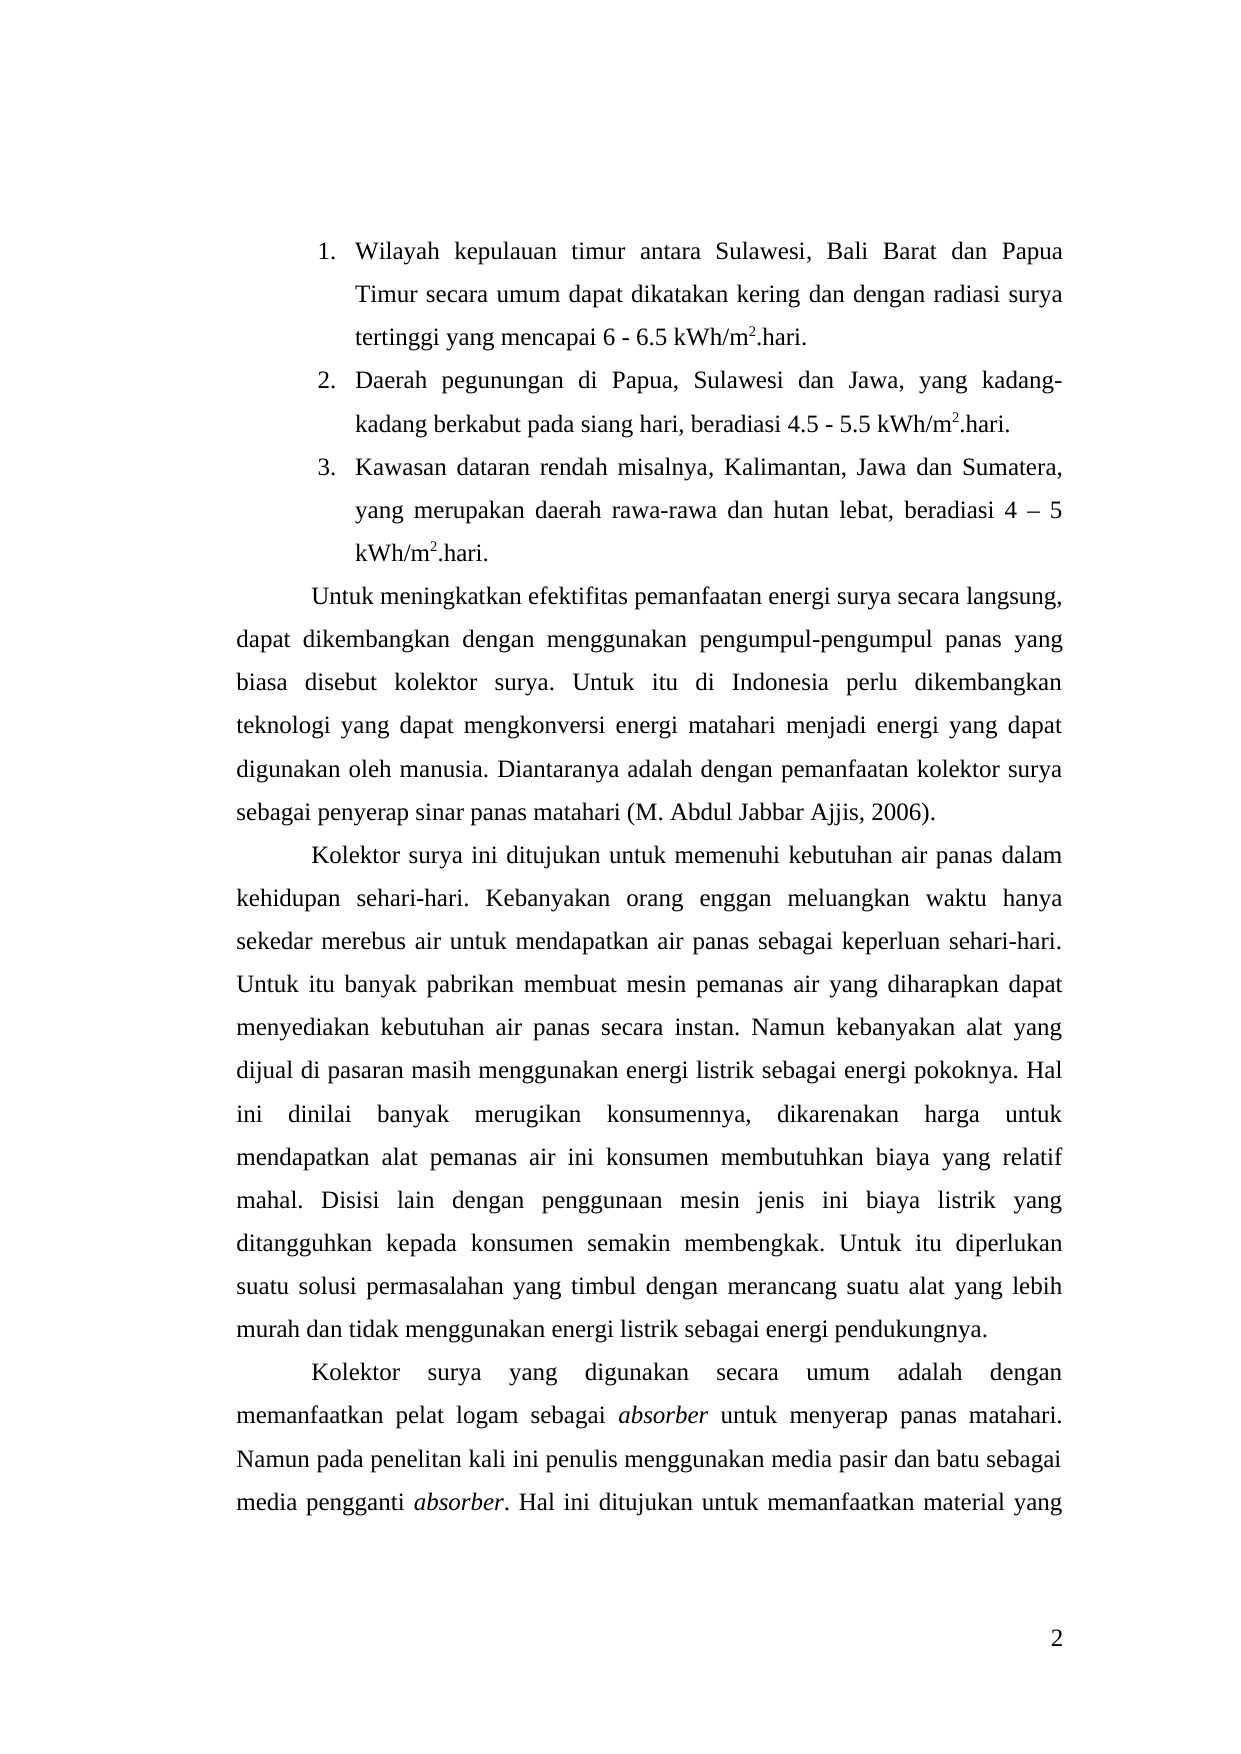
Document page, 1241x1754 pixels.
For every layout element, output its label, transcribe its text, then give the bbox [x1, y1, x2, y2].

list Untuk meningkatkan efektifitas pemanfaatan energi surya secara langsung, dapat dikembangkan dengan menggunakan pengumpul-pengumpul panas yang biasa disebut kolektor surya. Untuk itu di Indonesia perlu dikembangkan teknologi yang dapat mengkonversi energi matahari menjadi energi yang dapat digunakan oleh manusia. Diantaranya adalah dengan pemanfaatan kolektor surya sebagai penyerap sinar panas matahari (M. Abdul Jabbar Ajjis, 2006). [236, 581, 1063, 826]
list Kolektor surya ini ditujukan untuk memenuhi kebutuhan air panas dalam kehidupan sehari-hari. Kebanyakan orang enggan meluangkan waktu hanya sekedar merebus air untuk mendapatkan air panas sebagai keperluan sehari-hari. Untuk itu banyak pabrikan membuat mesin pemanas air yang diharapkan dapat menyediakan kebutuhan air panas secara instan. Namun kebanyakan alat yang dijual di pasaran masih menggunakan energi listrik sebagai energi pokoknya. Hal ini dinilai banyak merugikan konsumennya, dikarenakan harga untuk mendapatkan alat pemanas air ini konsumen membutuhkan biaya yang relatif mahal. Disisi lain dengan penggunaan mesin jenis ini biaya listrik yang ditangguhkan kepada konsumen semakin membengkak. Untuk itu diperlukan suatu solusi permasalahan yang timbul dengan merancang suatu alat yang lebih murah dan tidak menggunakan energi listrik sebagai energi pendukungnya. [236, 840, 1063, 1343]
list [236, 1357, 1063, 1516]
list Kawasan dataran rendah misalnya, Kalimantan, Jawa dan Sumatera, yang merupakan daerah rawa-rawa dan hutan lebat, beradiasi 4 – 5 kWh/m2.hari. [317, 452, 1063, 567]
list Wilayah kepulauan timur antara Sulawesi, Bali Barat dan Papua Timur secara umum dapat dikatakan kering dan dengan radiasi surya tertinggi yang mencapai 6 - 6.5 kWh/m2.hari. [317, 236, 1063, 351]
list Daerah pegunungan di Papua, Sulawesi dan Jawa, yang kadang-kadang berkabut pada siang hari, beradiasi 4.5 - 5.5 kWh/m2.hari. [317, 366, 1063, 437]
